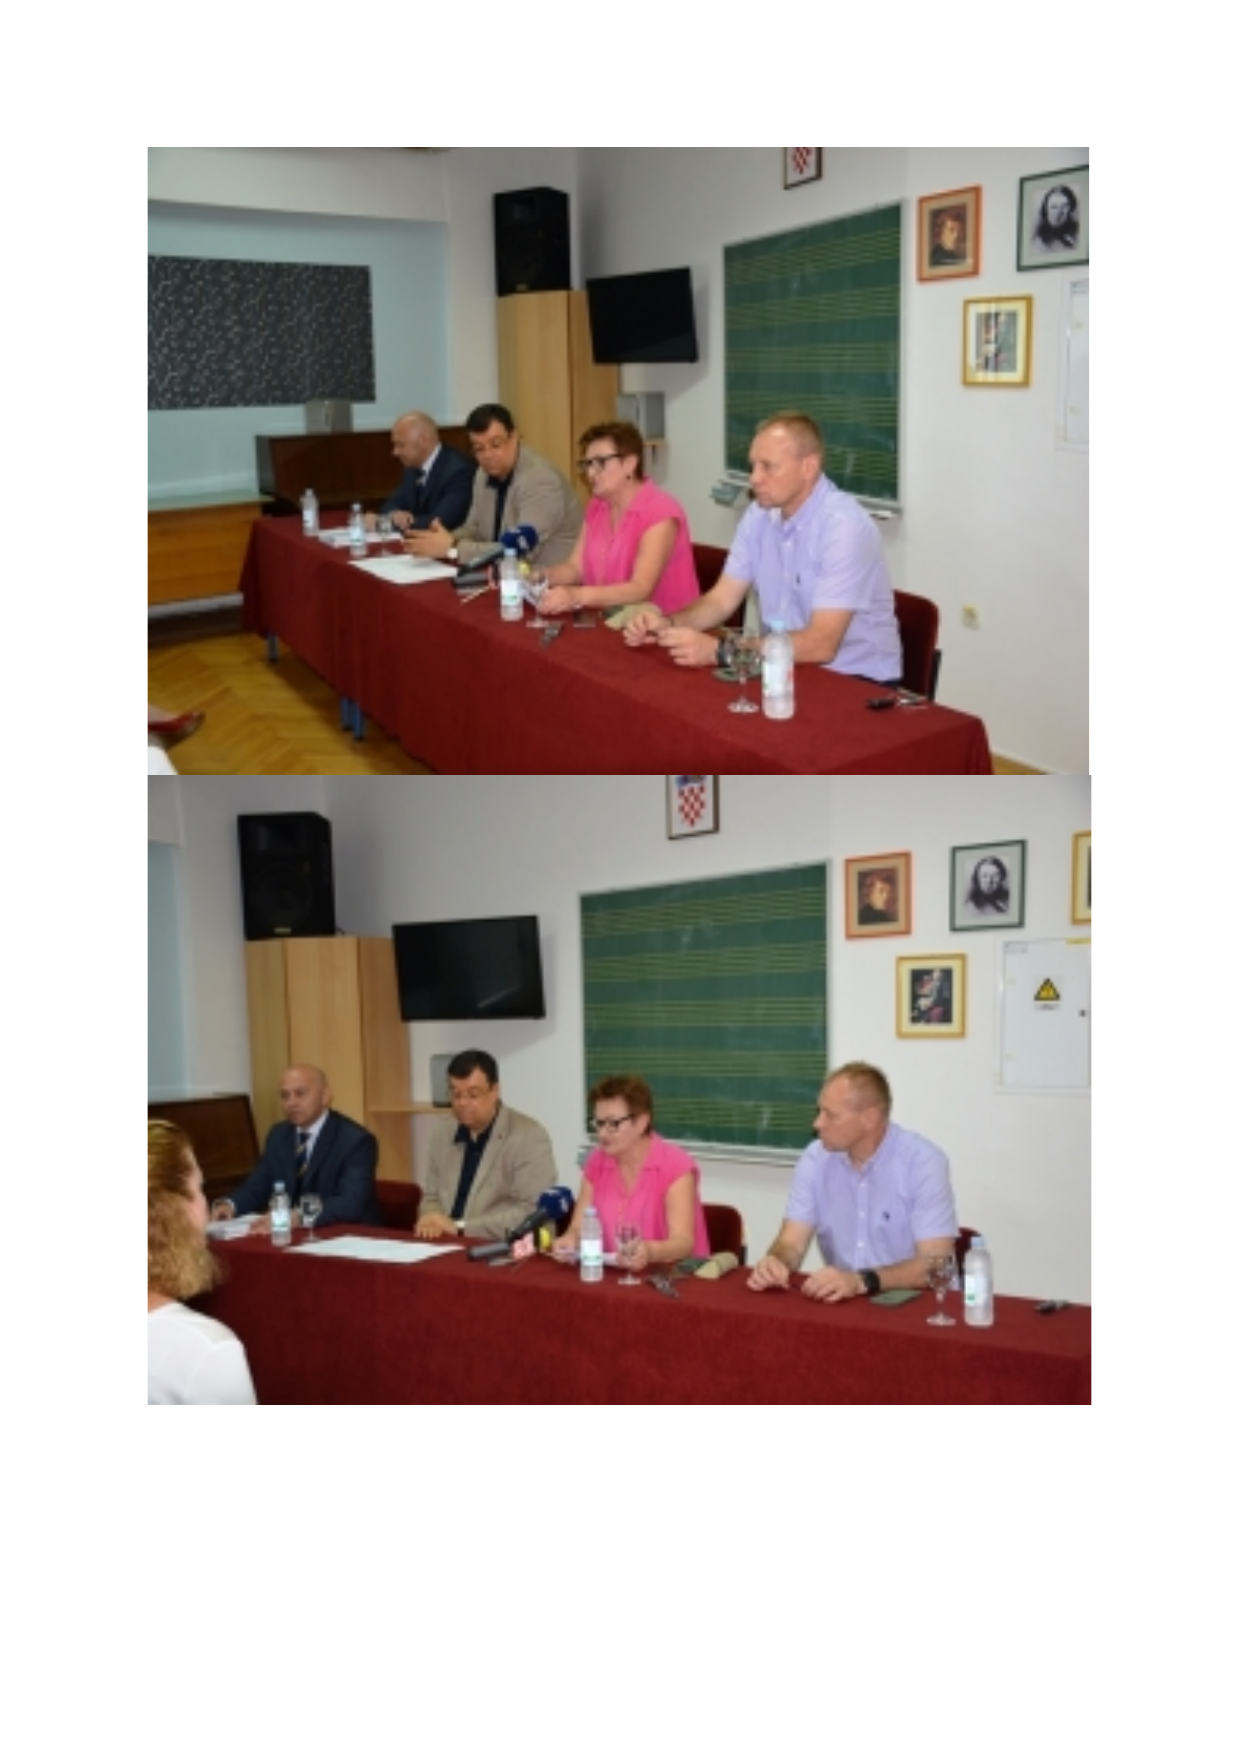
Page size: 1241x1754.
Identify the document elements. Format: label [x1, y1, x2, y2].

picture [147, 147, 1092, 1405]
